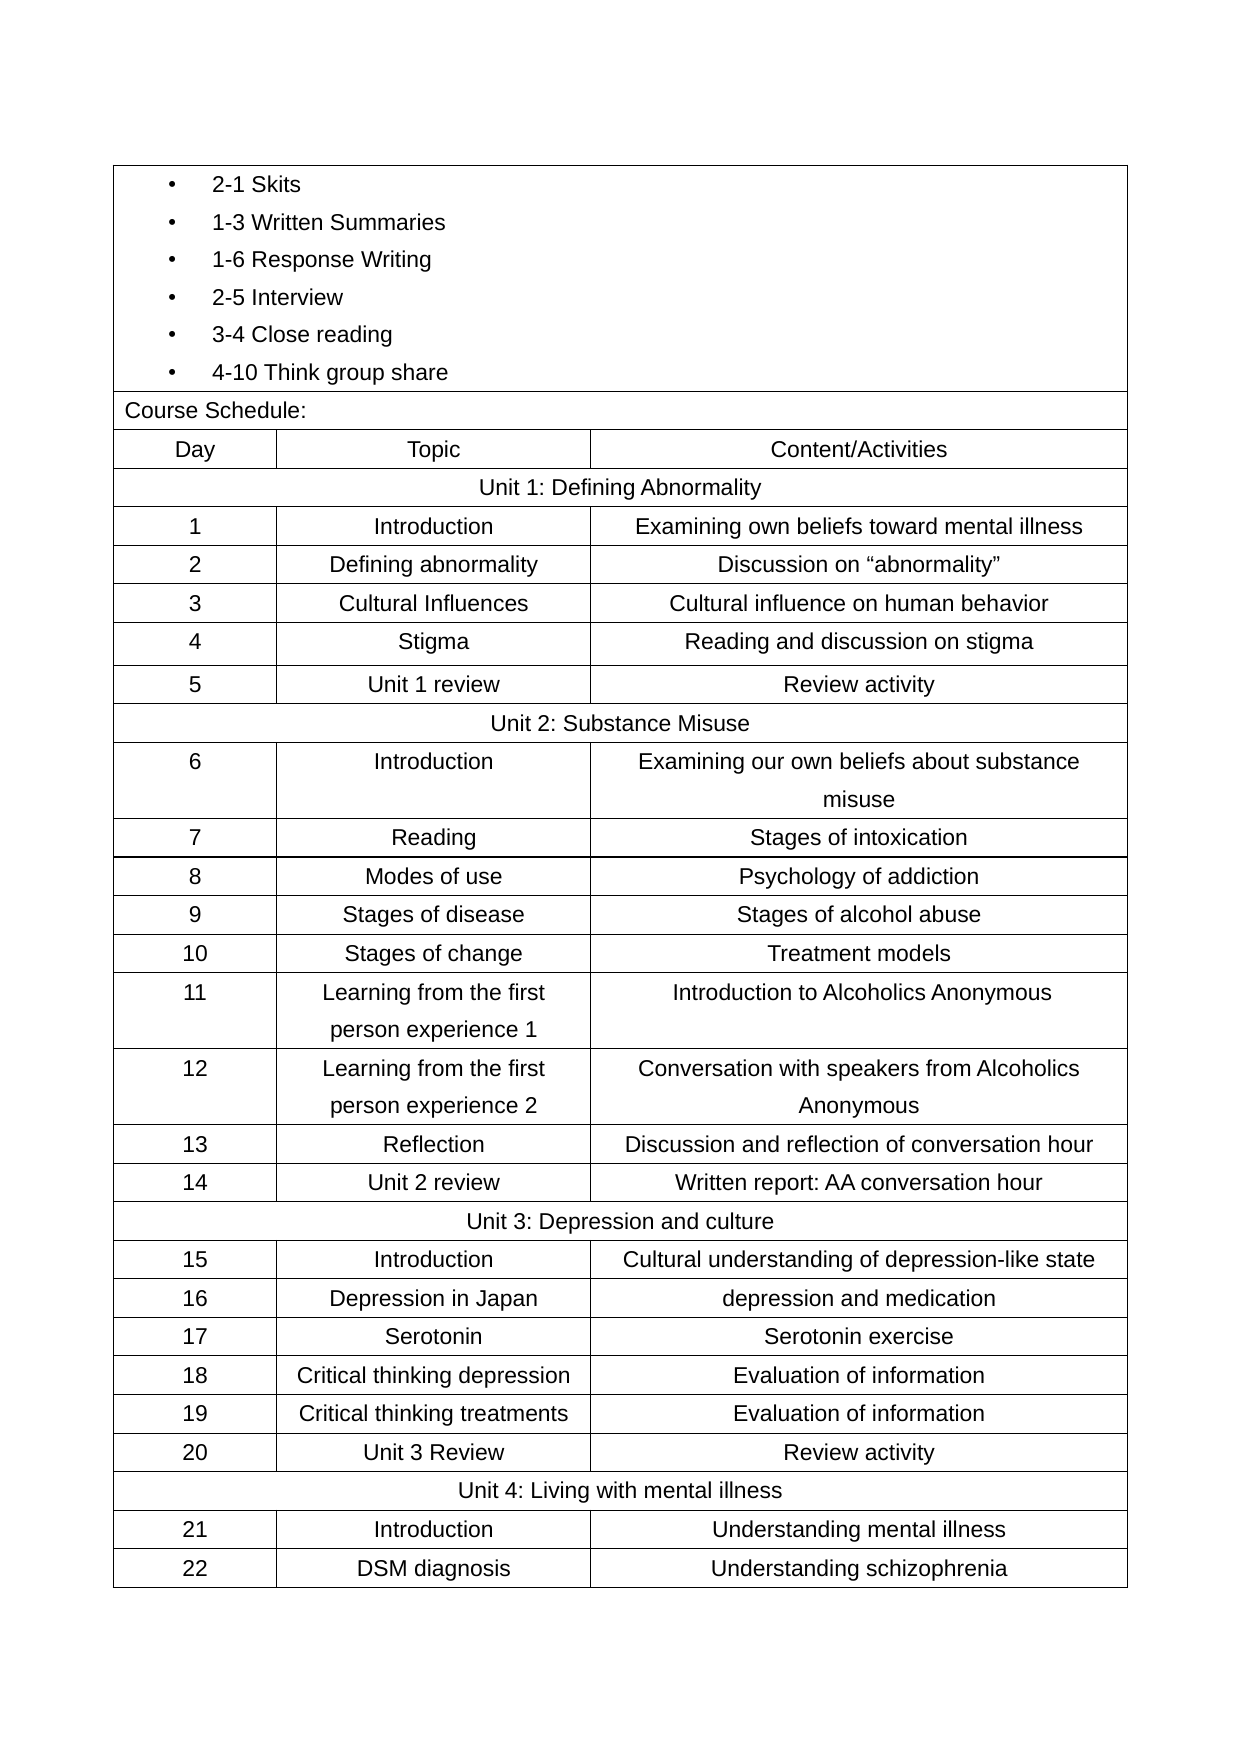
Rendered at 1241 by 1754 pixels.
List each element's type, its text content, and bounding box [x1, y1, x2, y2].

table_cell Treatment models [591, 935, 1127, 972]
table_cell 16 [114, 1279, 276, 1317]
table_cell Unit 2: Substance Misuse [114, 704, 1127, 742]
table_cell Unit 3 Review [277, 1434, 590, 1471]
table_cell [114, 166, 1127, 391]
table_cell 18 [114, 1356, 276, 1394]
table_cell Understanding mental illness [591, 1511, 1127, 1548]
table_cell Content/Activities [591, 430, 1127, 468]
table_cell Unit 1 review [277, 666, 590, 703]
table_cell Topic [277, 430, 590, 468]
table_cell Learning from the first person experience 1 [277, 973, 590, 1048]
table_cell Depression in Japan [277, 1279, 590, 1317]
table_cell Course Schedule: [114, 392, 1127, 429]
table_cell 20 [114, 1434, 276, 1471]
table_cell depression and medication [591, 1279, 1127, 1317]
table_cell Discussion and reflection of conversation hour [591, 1125, 1127, 1163]
table_cell Cultural understanding of depression-like state [591, 1241, 1127, 1278]
table_cell Unit 1: Defining Abnormality [114, 469, 1127, 506]
table_cell Review activity [591, 1434, 1127, 1471]
table_cell Understanding schizophrenia [591, 1549, 1127, 1587]
table_cell Stigma [277, 623, 590, 665]
table_cell Unit 4: Living with mental illness [114, 1472, 1127, 1509]
table_cell Reading and discussion on stigma [591, 623, 1127, 665]
table_cell Introduction [277, 743, 590, 818]
table_cell 15 [114, 1241, 276, 1278]
table_cell Stages of intoxication [591, 819, 1127, 856]
table_cell 12 [114, 1049, 276, 1124]
table_cell Reading [277, 819, 590, 856]
table_cell Day [114, 430, 276, 468]
table_cell Serotonin [277, 1318, 590, 1355]
table_cell 5 [114, 666, 276, 703]
table_cell 22 [114, 1549, 276, 1587]
table_cell Reflection [277, 1125, 590, 1163]
table_cell 19 [114, 1395, 276, 1432]
table_cell 9 [114, 896, 276, 933]
table_cell Critical thinking treatments [277, 1395, 590, 1432]
table_cell 13 [114, 1125, 276, 1163]
table_cell 6 [114, 743, 276, 818]
table_cell 4 [114, 623, 276, 665]
table_cell Stages of change [277, 935, 590, 972]
table_cell Examining our own beliefs about substance misuse [591, 743, 1127, 818]
table_cell 1 [114, 507, 276, 545]
table_cell Evaluation of information [591, 1395, 1127, 1432]
table_cell DSM diagnosis [277, 1549, 590, 1587]
table_cell 10 [114, 935, 276, 972]
table_cell Cultural influence on human behavior [591, 584, 1127, 622]
table_cell Written report: AA conversation hour [591, 1164, 1127, 1201]
table_cell Introduction to Alcoholics Anonymous [591, 973, 1127, 1048]
table_cell 14 [114, 1164, 276, 1201]
table_cell 11 [114, 973, 276, 1048]
table_cell Introduction [277, 1241, 590, 1278]
table_cell 3 [114, 584, 276, 622]
table_cell 17 [114, 1318, 276, 1355]
table_cell 8 [114, 858, 276, 895]
table_cell Serotonin exercise [591, 1318, 1127, 1355]
table_cell Unit 2 review [277, 1164, 590, 1201]
table_cell Defining abnormality [277, 546, 590, 583]
table_cell Critical thinking depression [277, 1356, 590, 1394]
table_cell 7 [114, 819, 276, 856]
table_cell Discussion on “abnormality” [591, 546, 1127, 583]
table_cell Cultural Influences [277, 584, 590, 622]
table_cell Introduction [277, 1511, 590, 1548]
table_cell 21 [114, 1511, 276, 1548]
table_cell 2 [114, 546, 276, 583]
table_cell Evaluation of information [591, 1356, 1127, 1394]
table_cell Introduction [277, 507, 590, 545]
table_cell Modes of use [277, 858, 590, 895]
table_cell Psychology of addiction [591, 858, 1127, 895]
table_cell Unit 3: Depression and culture [114, 1202, 1127, 1240]
table_cell Conversation with speakers from Alcoholics Anonymous [591, 1049, 1127, 1124]
table_cell Examining own beliefs toward mental illness [591, 507, 1127, 545]
table_cell Review activity [591, 666, 1127, 703]
table_cell Stages of alcohol abuse [591, 896, 1127, 933]
table_cell Stages of disease [277, 896, 590, 933]
table_cell Learning from the first person experience 2 [277, 1049, 590, 1124]
